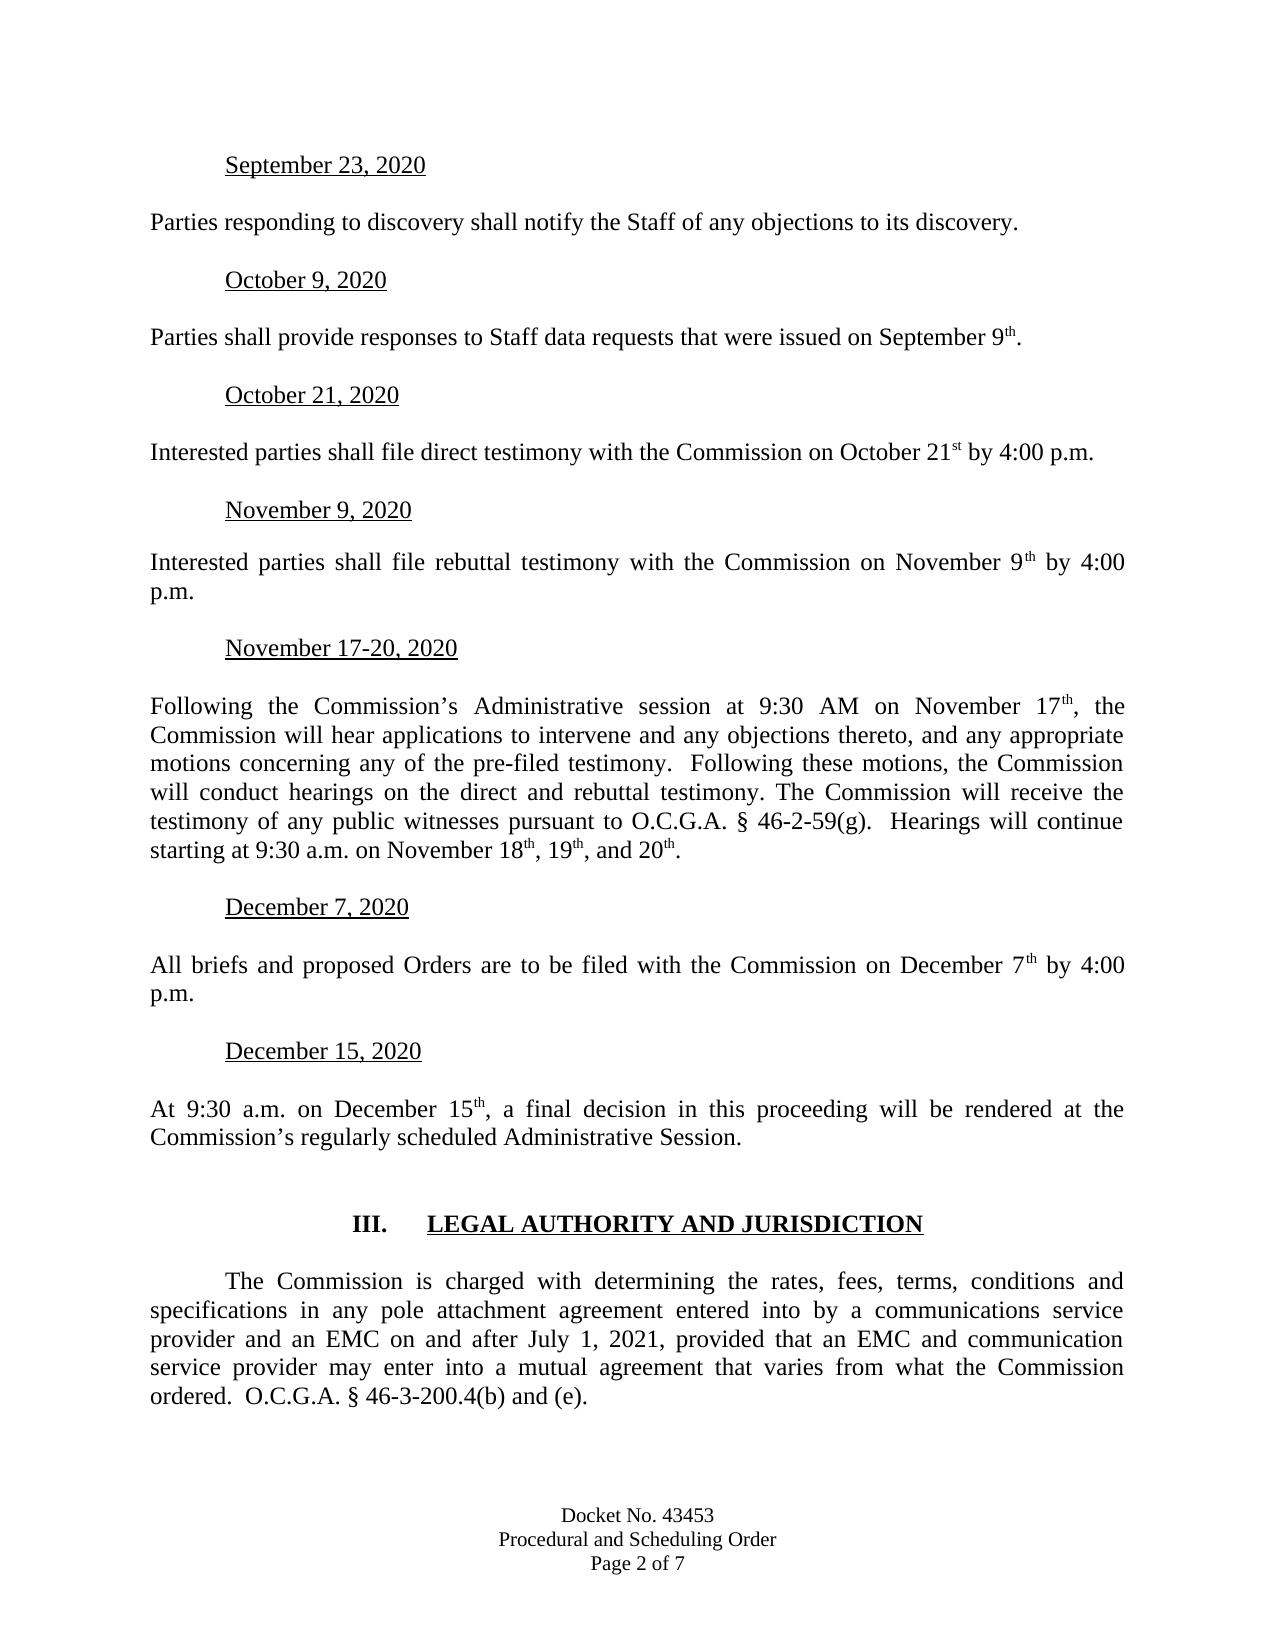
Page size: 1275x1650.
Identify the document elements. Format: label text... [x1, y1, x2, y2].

text December 7, 2020 [150, 892, 1125, 921]
text November 17-20, 2020 [150, 633, 1125, 662]
text September 23, 2020 [150, 150, 1125, 179]
text Interested parties shall file rebuttal testimony with the Commission on November 9th by 4:00 p.m. [150, 547, 1125, 605]
text November 9, 2020 [150, 495, 1125, 523]
text December 15, 2020 [150, 1036, 1125, 1065]
text Parties responding to discovery shall notify the Staff of any objections to its discovery. [150, 207, 1125, 236]
text Parties shall provide responses to Staff data requests that were issued on September 9th. [150, 322, 1125, 351]
text Following the Commission’s Administrative session at 9:30 AM on November 17th, the Commission will hear applications to intervene and any objections thereto, and any appropriate motions concerning any of the pre-filed testimony. Following these motions, the Commission will conduct hearings on the direct and rebuttal testimony. The Commission will receive the testimony of any public witnesses pursuant to O.C.G.A. § 46-2-59(g). Hearings will continue starting at 9:30 a.m. on November 18th, 19th, and 20th. [150, 691, 1125, 863]
text At 9:30 a.m. on December 15th, a final decision in this proceeding will be rendered at the Commission’s regularly scheduled Administrative Session. [150, 1094, 1125, 1151]
text III. LEGAL AUTHORITY AND JURISDICTION [150, 1209, 1125, 1237]
text October 21, 2020 [150, 380, 1125, 409]
text The Commission is charged with determining the rates, fees, terms, conditions and specifications in any pole attachment agreement entered into by a communications service provider and an EMC on and after July 1, 2021, provided that an EMC and communication service provider may enter into a mutual agreement that varies from what the Commission ordered. O.C.G.A. § 46-3-200.4(b) and (e). [150, 1266, 1125, 1410]
text October 9, 2020 [225, 265, 1125, 294]
text Interested parties shall file direct testimony with the Commission on October 21st by 4:00 p.m. [150, 437, 1125, 466]
text All briefs and proposed Orders are to be filed with the Commission on December 7th by 4:00 p.m. [150, 950, 1125, 1007]
